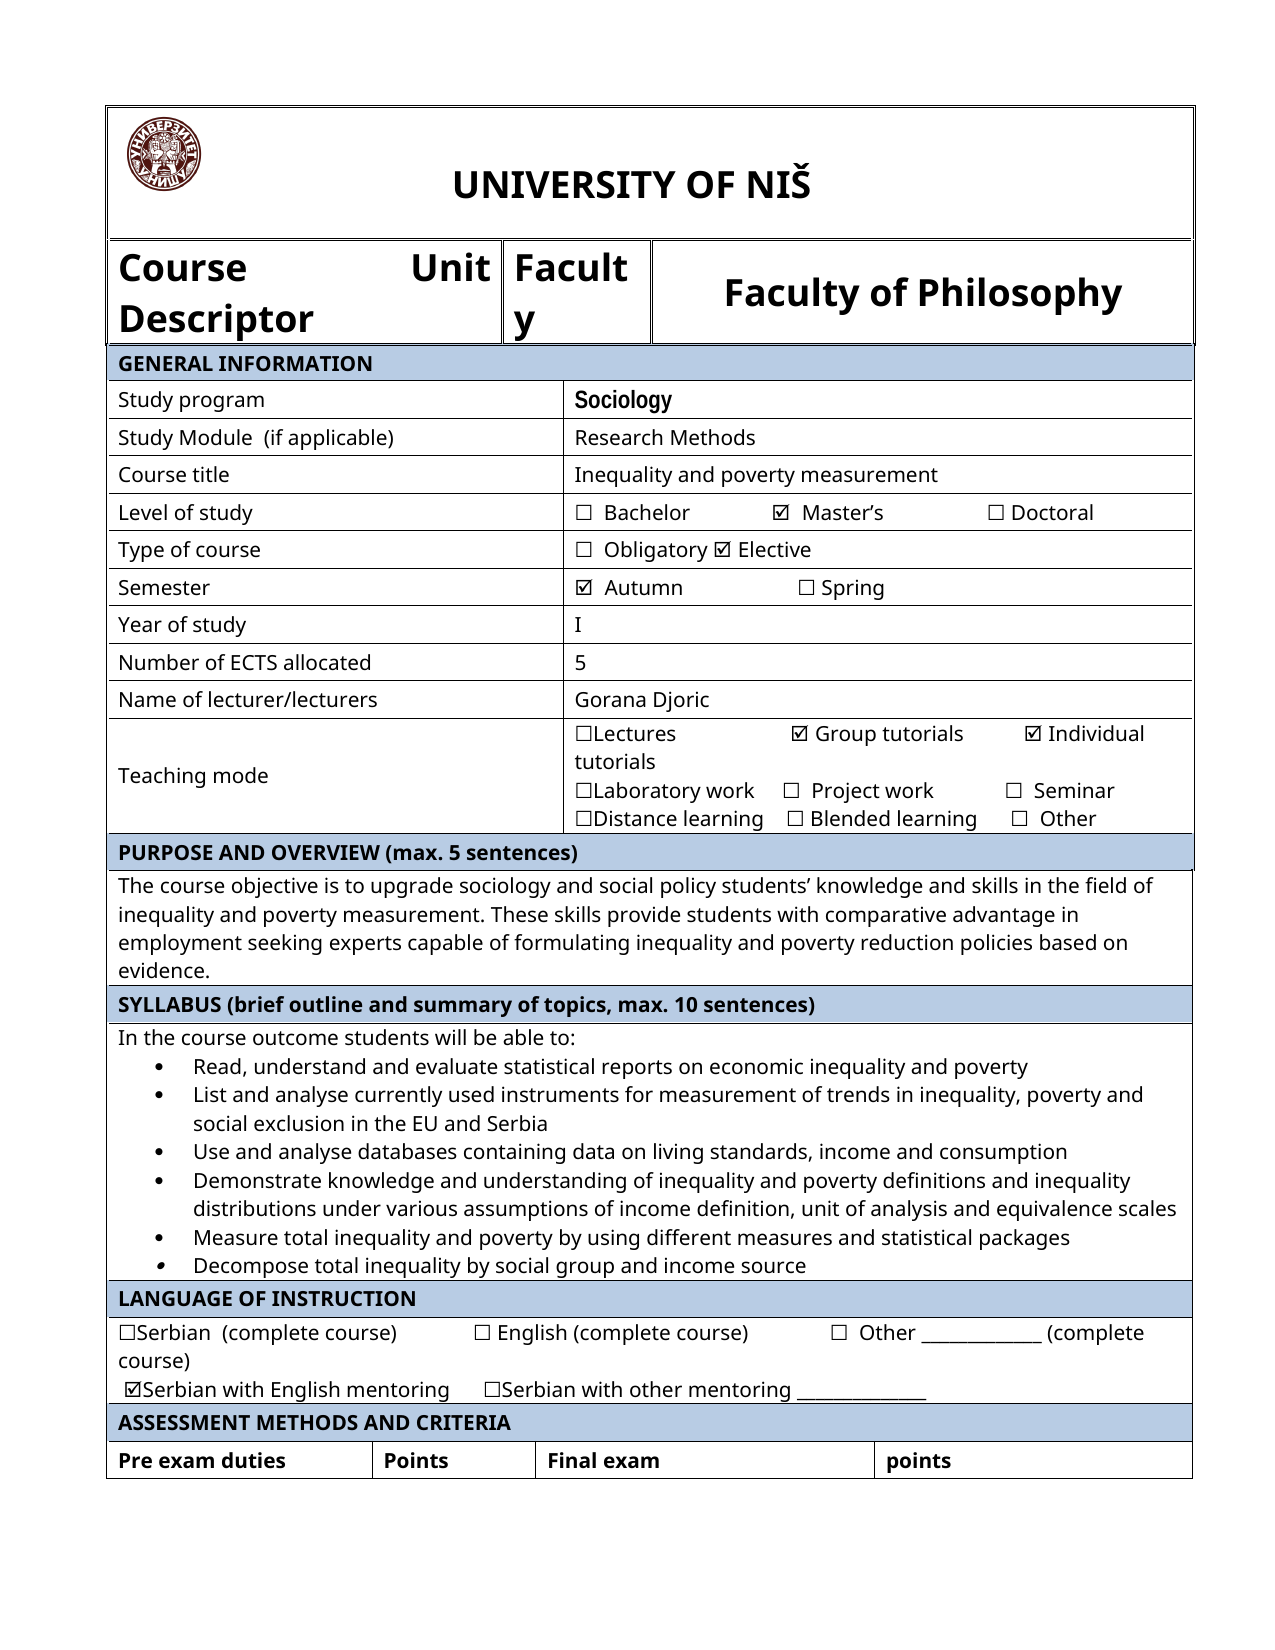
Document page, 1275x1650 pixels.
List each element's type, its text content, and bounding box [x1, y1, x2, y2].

table_cell Final exam [536, 1442, 874, 1478]
table_cell Faculty of Philosophy [653, 238, 1193, 343]
table_cell Inequality and poverty measurement [564, 455, 1194, 493]
table_cell Semester [107, 568, 563, 605]
table_cell Autumn Spring [564, 568, 1194, 605]
table_cell Gorana Djoric [564, 680, 1194, 718]
table_cell Bachelor Master’s Doctoral [564, 493, 1194, 530]
table_cell Obligatory Elective [564, 530, 1194, 568]
table_cell I [564, 605, 1194, 643]
table_cell Points [373, 1442, 535, 1478]
table_cell Study program [107, 380, 563, 418]
table_cell Pre exam duties [107, 1441, 372, 1478]
table_cell Year of study [107, 605, 563, 643]
table_cell points [875, 1442, 1192, 1478]
table_cell Course title [107, 455, 563, 493]
table_cell In the course outcome students will be able to: Read, understand and evaluate statistical reports on economic inequality and poverty List and analyse currently used instruments for measurement of trends in inequality, poverty and social exclusion in the EU and Serbia Use and analyse databases containing data on living standards, income and consumption Demonstrate knowledge and understanding of inequality and poverty definitions and inequality distributions under various assumptions of income definition, unit of analysis and equivalence scales Measure total inequality and poverty by using different measures and statistical packages Decompose total inequality by social group and income source [107, 1023, 1192, 1279]
table_cell Faculty [504, 241, 650, 343]
table_cell ASSESSMENT METHODS AND CRITERIA [107, 1403, 1192, 1441]
table_cell Study Module (if applicable) [107, 418, 563, 455]
table_cell Sociology [564, 380, 1194, 418]
table_cell Course Unit Descriptor [108, 238, 501, 343]
table_cell Serbian (complete course) English (complete course) Other _____________ (complete course) Serbian with English mentoring Serbian with other mentoring ______________ [107, 1317, 1192, 1403]
table_cell 5 [564, 643, 1194, 680]
table_cell SYLLABUS (brief outline and summary of topics, max. 10 sentences) [107, 985, 1192, 1022]
table_cell Teaching mode [107, 718, 563, 833]
table_cell Name of lecturer/lecturers [107, 680, 563, 718]
table_cell Research Methods [564, 418, 1194, 455]
table_cell The course objective is to upgrade sociology and social policy students’ knowledge and skills in the field of inequality and poverty measurement. These skills provide students with comparative advantage in employment seeking experts capable of formulating inequality and poverty reduction policies based on evidence. [107, 870, 1192, 985]
table_cell GENERAL INFORMATION [107, 343, 1194, 380]
table_cell Type of course [107, 530, 563, 568]
table_cell Number of ECTS allocated [107, 643, 563, 680]
table_cell PURPOSE AND OVERVIEW (max. 5 sentences) [107, 833, 1194, 870]
table_cell LANGUAGE OF INSTRUCTION [107, 1280, 1192, 1317]
table_cell Lectures Group tutorials Individual tutorials Laboratory work Project work Seminar Distance learning Blended learning Other [564, 718, 1194, 833]
table_header UNIVERSITY OF NIŠ [108, 108, 1193, 238]
table_cell Level of study [107, 493, 563, 530]
